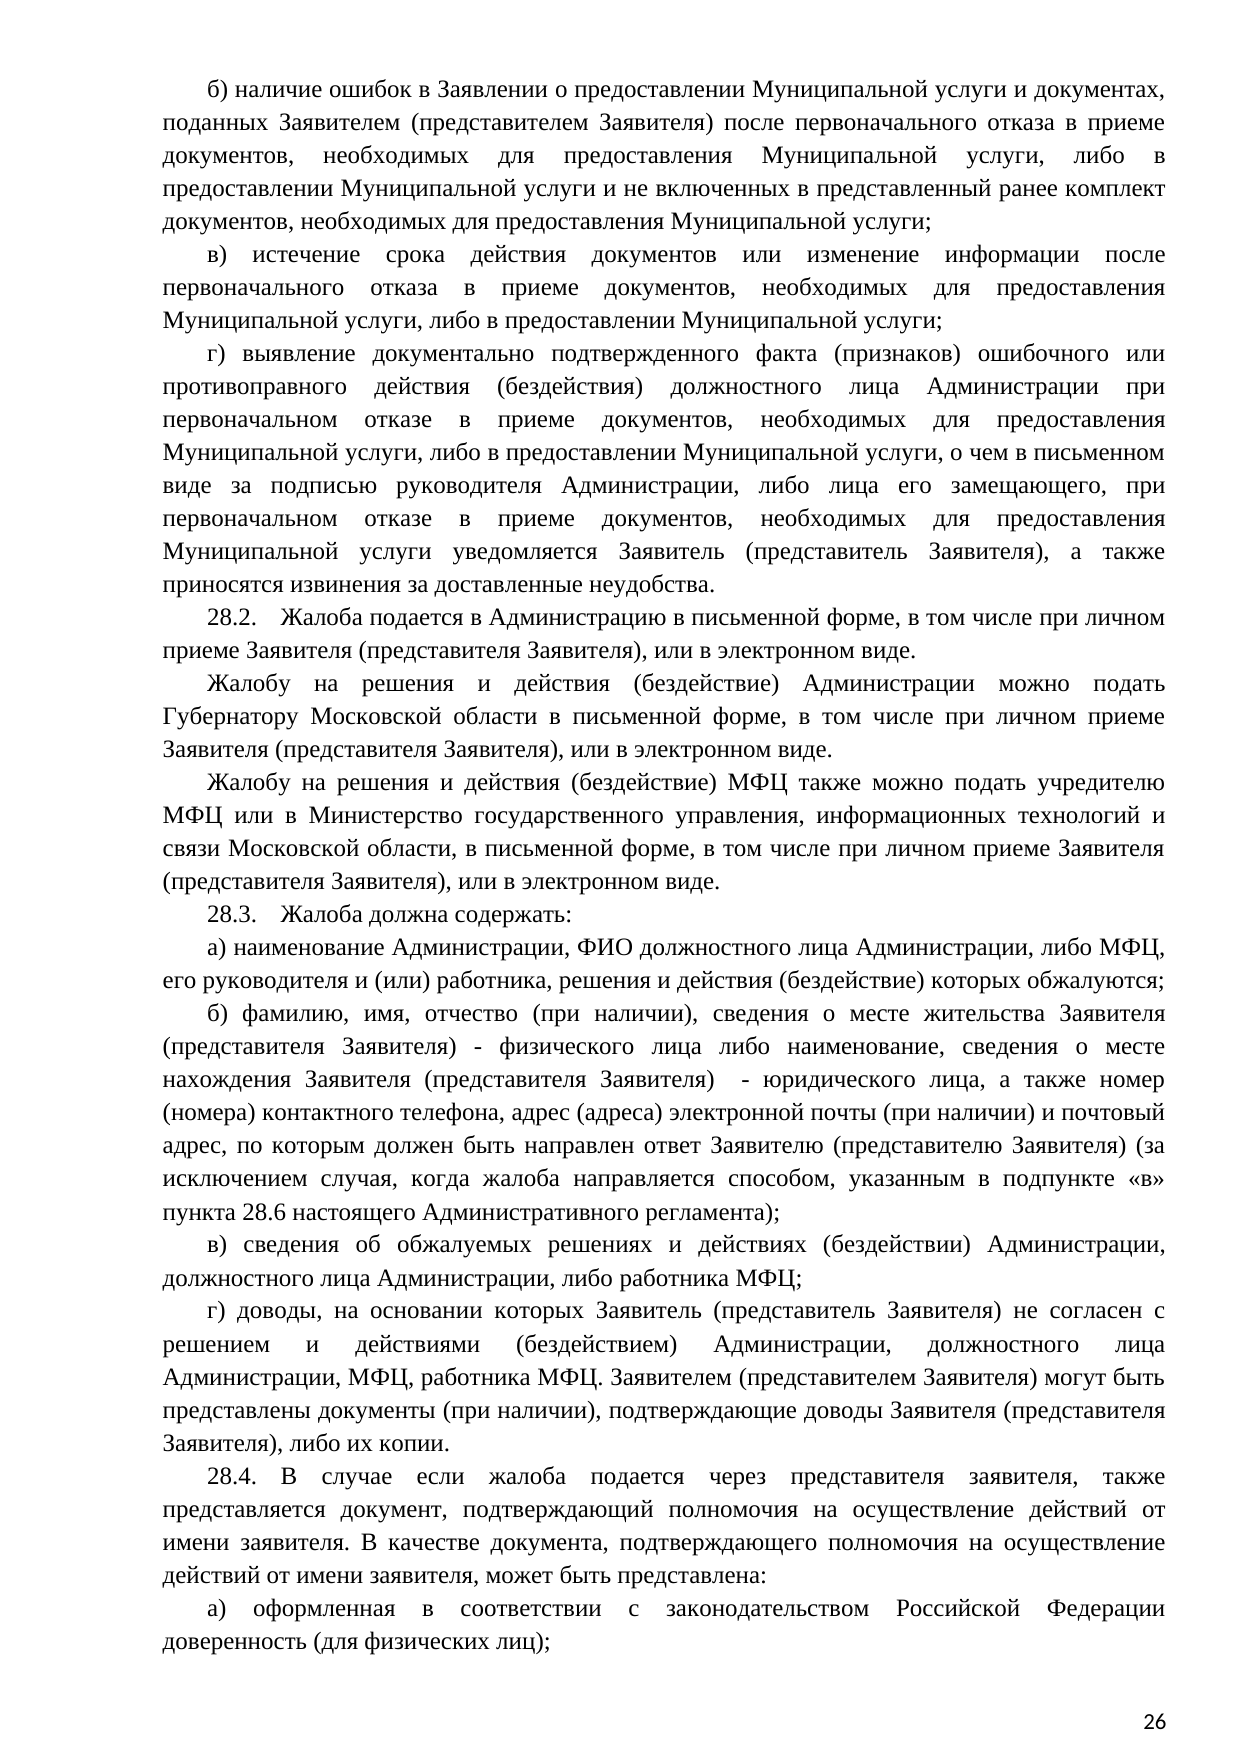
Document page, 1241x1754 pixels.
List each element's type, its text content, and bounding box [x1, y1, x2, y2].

text г) доводы, на основании которых Заявитель (представитель Заявителя) не согласен с решением и действиями (бездействием) Администрации, должностного лица Администрации, МФЦ, работника МФЦ. Заявителем (представителем Заявителя) могут быть представлены документы (при наличии), подтверждающие доводы Заявителя (представителя Заявителя), либо их копии. [162, 1296, 1166, 1456]
text б) наличие ошибок в Заявлении о предоставлении Муниципальной услуги и документах, поданных Заявителем (представителем Заявителя) после первоначального отказа в приеме документов, необходимых для предоставления Муниципальной услуги, либо в предоставлении Муниципальной услуги и не включенных в представленный ранее комплект документов, необходимых для предоставления Муниципальной услуги; [162, 74, 1166, 235]
text б) фамилию, имя, отчество (при наличии), сведения о месте жительства Заявителя (представителя Заявителя) - физического лица либо наименование, сведения о месте нахождения Заявителя (представителя Заявителя) - юридического лица, а также номер (номера) контактного телефона, адрес (адреса) электронной почты (при наличии) и почтовый адрес, по которым должен быть направлен ответ Заявителю (представителю Заявителя) (за исключением случая, когда жалоба направляется способом, указанным в подпункте «в» пункта 28.6 настоящего Административного регламента); [162, 998, 1166, 1225]
text Жалобу на решения и действия (бездействие) Администрации можно подать Губернатору Московской области в письменной форме, в том числе при личном приеме Заявителя (представителя Заявителя), или в электронном виде. [162, 668, 1166, 763]
text Жалобу на решения и действия (бездействие) МФЦ также можно подать учредителю МФЦ или в Министерство государственного управления, информационных технологий и связи Московской области, в письменной форме, в том числе при личном приеме Заявителя (представителя Заявителя), или в электронном виде. [162, 767, 1166, 895]
list В случае если жалоба подается через представителя заявителя, также представляется документ, подтверждающий полномочия на осуществление действий от имени заявителя. В качестве документа, подтверждающего полномочия на осуществление действий от имени заявителя, может быть представлена: [162, 1461, 1166, 1588]
text в) сведения об обжалуемых решениях и действиях (бездействии) Администрации, должностного лица Администрации, либо работника МФЦ; [162, 1229, 1166, 1291]
text а) оформленная в соответствии с законодательством Российской Федерации доверенность (для физических лиц); [162, 1593, 1166, 1654]
list Жалоба подается в Администрацию в письменной форме, в том числе при личном приеме Заявителя (представителя Заявителя), или в электронном виде. [162, 602, 1166, 664]
list Жалоба должна содержать: [162, 899, 1166, 928]
text в) истечение срока действия документов или изменение информации после первоначального отказа в приеме документов, необходимых для предоставления Муниципальной услуги, либо в предоставлении Муниципальной услуги; [162, 239, 1166, 334]
text а) наименование Администрации, ФИО должностного лица Администрации, либо МФЦ, его руководителя и (или) работника, решения и действия (бездействие) которых обжалуются; [162, 932, 1166, 994]
text г) выявление документально подтвержденного факта (признаков) ошибочного или противоправного действия (бездействия) должностного лица Администрации при первоначальном отказе в приеме документов, необходимых для предоставления Муниципальной услуги, либо в предоставлении Муниципальной услуги, о чем в письменном виде за подписью руководителя Администрации, либо лица его замещающего, при первоначальном отказе в приеме документов, необходимых для предоставления Муниципальной услуги уведомляется Заявитель (представитель Заявителя), а также приносятся извинения за доставленные неудобства. [162, 338, 1166, 598]
